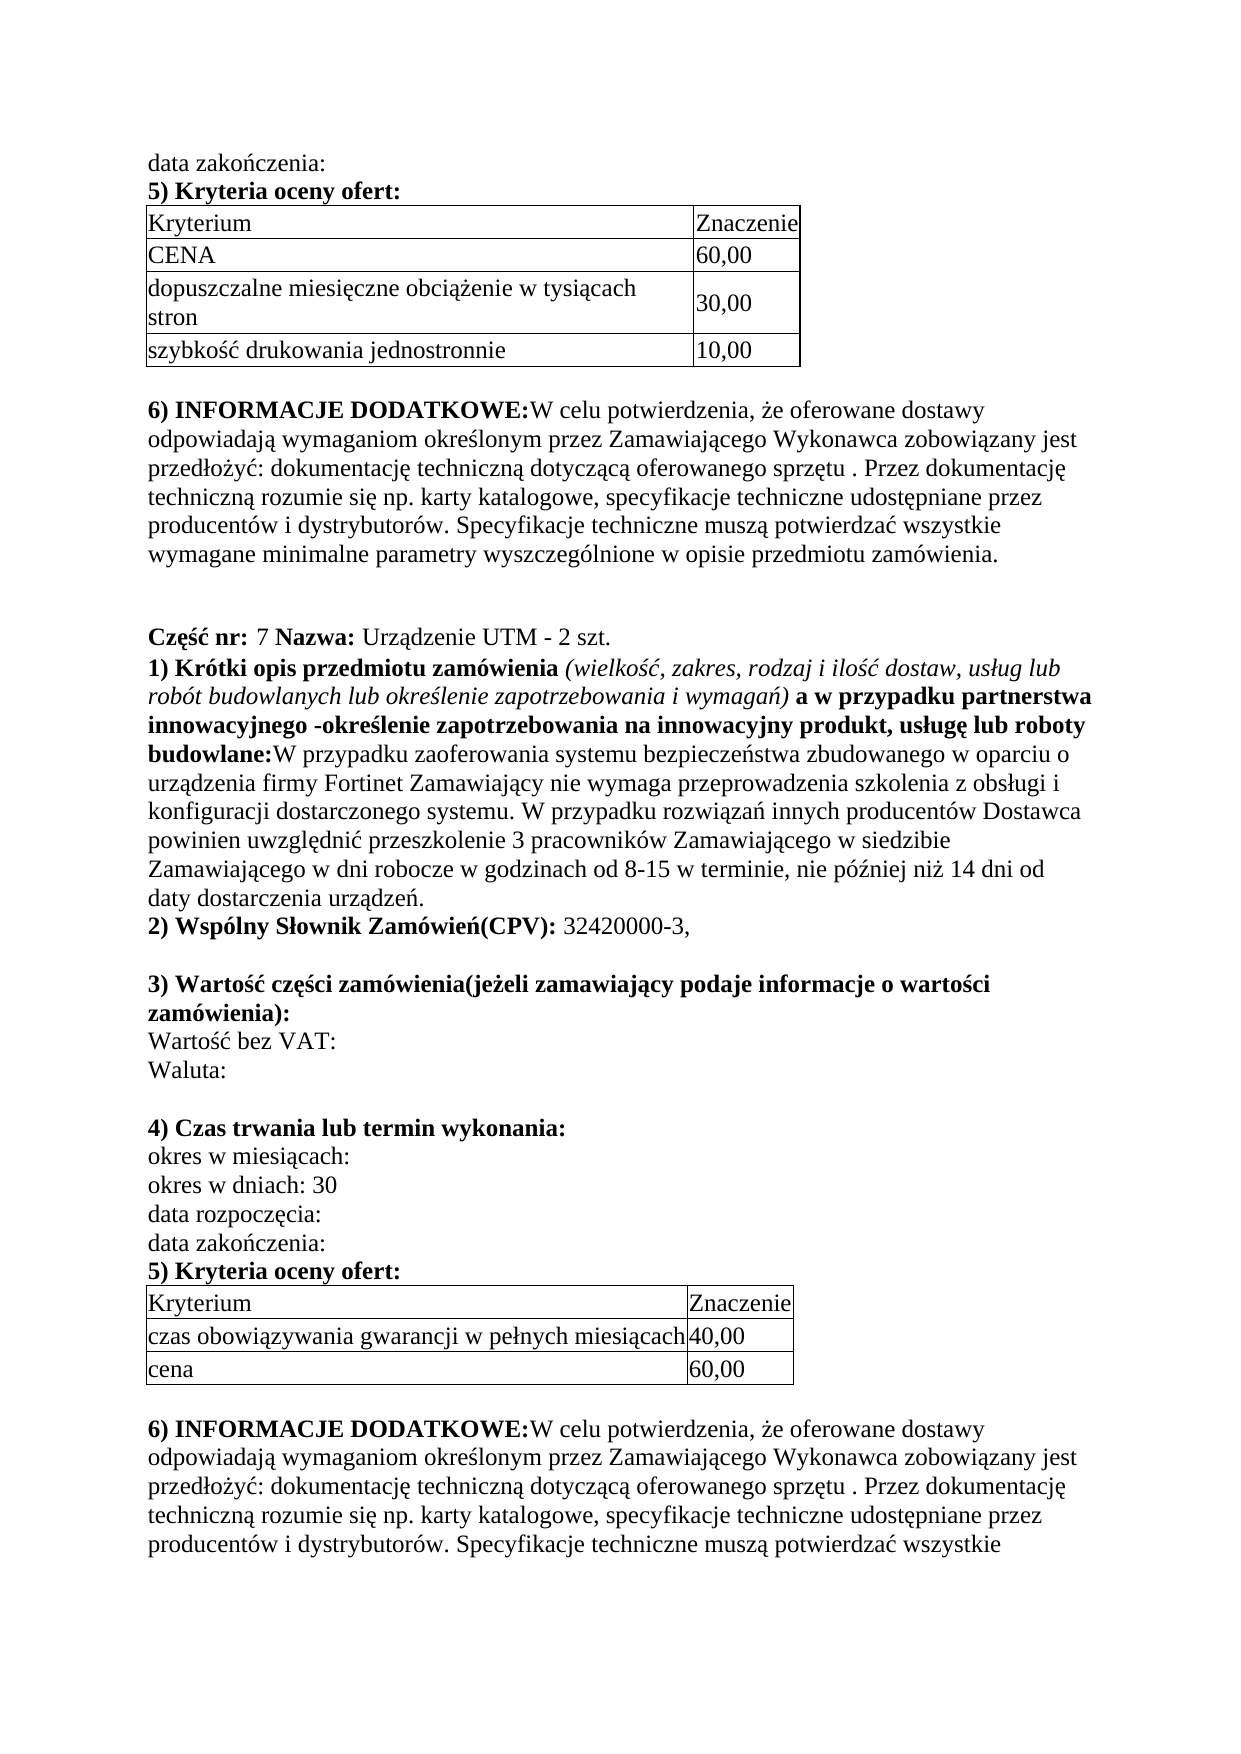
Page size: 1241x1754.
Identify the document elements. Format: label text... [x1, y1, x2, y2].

table_cell 60,00 [694, 239, 799, 271]
table_cell 10,00 [694, 334, 799, 366]
table_cell szybkość drukowania jednostronnie [147, 334, 693, 366]
table_cell 40,00 [688, 1319, 793, 1351]
table_cell 30,00 [694, 272, 799, 333]
table_cell czas obowiązywania gwarancji w pełnych miesiącach [147, 1319, 687, 1351]
table_header Nazwa: [273, 621, 360, 653]
text 1) Krótki opis przedmiotu zamówienia (wielkość, zakres, rodzaj i ilość dostaw, usług lub robót budowlanych lub określenie zapotrzebowania i wymagań) a w przypadku partnerstwa innowacyjnego -określenie zapotrzebowania na innowacyjny produkt, usługę lub roboty budowlane:W przypadku zaoferowania systemu bezpieczeństwa zbudowanego w oparciu o urządzenia firmy Fortinet Zamawiający nie wymaga przeprowadzenia szkolenia z obsługi i konfiguracji dostarczonego systemu. W przypadku rozwiązań innych producentów Dostawca powinien uwzględnić przeszkolenie 3 pracowników Zamawiającego w siedzibie Zamawiającego w dni robocze w godzinach od 8-15 w terminie, nie później niż 14 dni od daty dostarczenia urządzeń. 2) Wspólny Słownik Zamówień(CPV): 32420000-3, 3) Wartość części zamówienia(jeżeli zamawiający podaje informacje o wartości zamówienia): Wartość bez VAT: Waluta: 4) Czas trwania lub termin wykonania: okres w miesiącach: okres w dniach: 30 data rozpoczęcia: data zakończenia: 5) Kryteria oceny ofert: [148, 653, 1093, 1285]
table_header 7 [255, 621, 273, 653]
table_cell CENA [147, 239, 693, 271]
table_header Kryterium [147, 1286, 687, 1318]
table_header Urządzenie UTM - 2 szt. [360, 621, 617, 653]
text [148, 148, 1093, 205]
table_header Kryterium [147, 206, 693, 238]
table_header Znaczenie [688, 1286, 793, 1318]
table_cell cena [147, 1352, 687, 1384]
table_cell 60,00 [688, 1352, 793, 1384]
table_cell dopuszczalne miesięczne obciążenie w tysiącach stron [147, 272, 693, 333]
table_header Część nr: [146, 621, 254, 653]
table_header Znaczenie [694, 206, 799, 238]
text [148, 1385, 1093, 1557]
